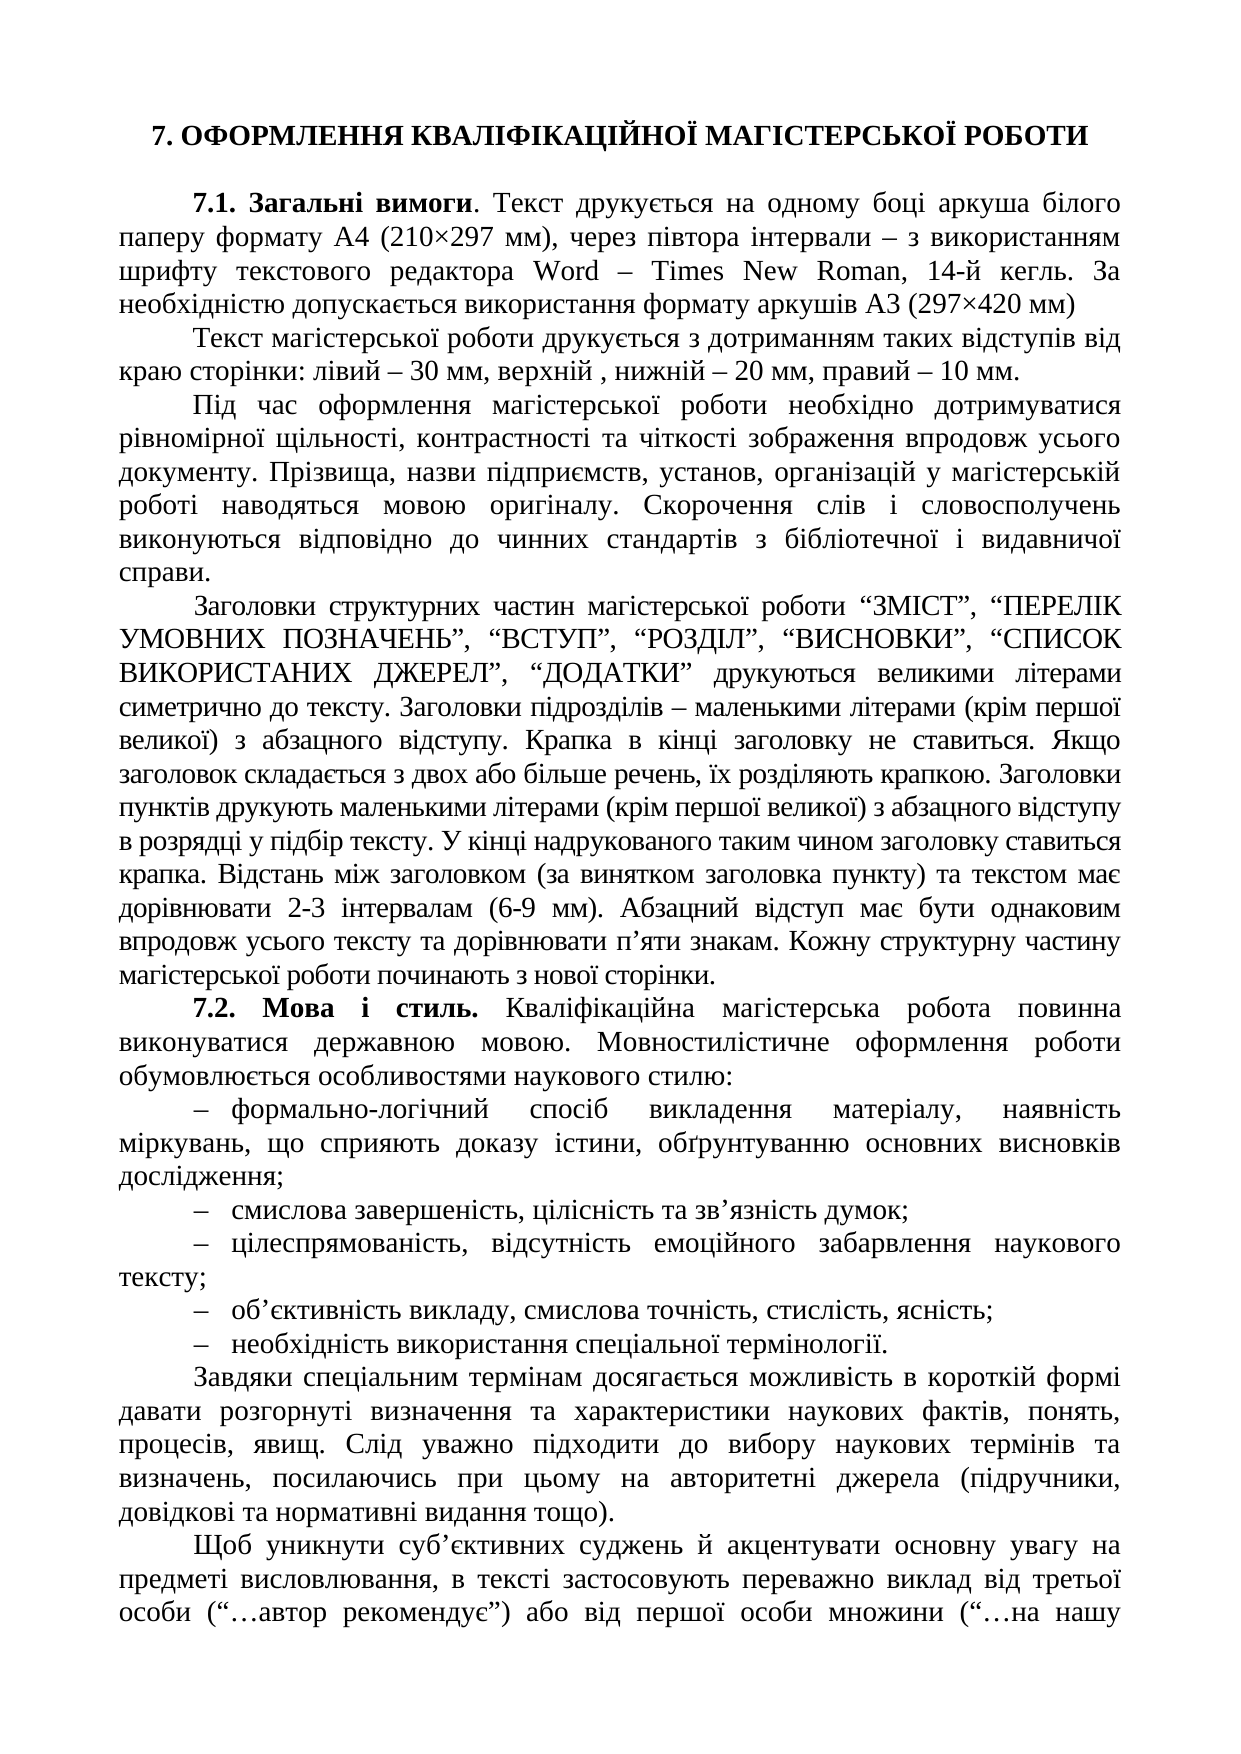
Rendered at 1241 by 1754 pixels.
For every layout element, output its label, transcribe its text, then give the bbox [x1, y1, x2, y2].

text Текст магістерської роботи друкується з дотриманням таких відступів від краю сторінки: лівий – , верхній , нижній – , правий – . [118, 320, 1122, 387]
text 7.2. Мова і стиль. Кваліфікаційна магістерська робота повинна виконуватися державною мовою. Мовностилістичне оформлення роботи обумовлюється особливостями наукового стилю: [118, 991, 1122, 1091]
list об’єктивність викладу, смислова точність, стислість, ясність; [118, 1292, 1122, 1326]
list необхідність використання спеціальної термінології. [118, 1326, 1122, 1359]
list формально-логічний спосіб викладення матеріалу, наявність міркувань, що сприяють доказу істини, обґрунтуванню основних висновків дослідження; [118, 1091, 1122, 1192]
text Завдяки спеціальним термінам досягається можливість в короткій формі давати розгорнуті визначення та характеристики наукових фактів, понять, процесів, явищ. Слід уважно підходити до вибору наукових термінів та визначень, посилаючись при цьому на авторитетні джерела (підручники, довідкові та нормативні видання тощо). [118, 1359, 1122, 1527]
list цілеспрямованість, відсутність емоційного забарвлення наукового тексту; [118, 1225, 1122, 1292]
text Заголовки структурних частин магістерської роботи “ЗМІСТ”, “ПЕРЕЛІК УМОВНИХ ПОЗНАЧЕНЬ”, “ВСТУП”, “РОЗДІЛ”, “ВИСНОВКИ”, “СПИСОК ВИКОРИСТАНИХ ДЖЕРЕЛ”, “ДОДАТКИ” друкуються великими літерами симетрично до тексту. Заголовки підрозділів – маленькими літерами (крім першої великої) з абзацного відступу. Крапка в кінці заголовку не ставиться. Якщо заголовок складається з двох або більше речень, їх розділяють крапкою. Заголовки пунктів друкують маленькими літерами (крім першої великої) з абзацного відступу в розрядці у підбір тексту. У кінці надрукованого таким чином заголовку ставиться крапка. Відстань між заголовком (за винятком заголовка пункту) та текстом має дорівнювати 2-3 інтервалам (6-). Абзацний відступ має бути однаковим впродовж усього тексту та дорівнювати п’яти знакам. Кожну структурну частину магістерської роботи починають з нової сторінки. [118, 588, 1122, 991]
list смислова завершеність, цілісність та зв’язність думок; [118, 1192, 1122, 1225]
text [118, 1527, 1122, 1628]
text 7. ОФОРМЛЕННЯ КВАЛІФІКАЦІЙНОЇ МАГІСТЕРСЬКОЇ РОБОТИ [118, 118, 1122, 152]
text 7.1. Загальні вимоги. Текст друкується на одному боці аркуша білого паперу формату А4 (210×297 мм), через півтора інтервали – з використанням шрифту текстового редактора Word – Times New Roman, 14-й кегль. За необхідністю допускається використання формату аркушів А3 (297×420 мм) [118, 186, 1122, 320]
text Під час оформлення магістерської роботи необхідно дотримуватися рівномірної щільності, контрастності та чіткості зображення впродовж усього документу. Прізвища, назви підприємств, установ, організацій у магістерській роботі наводяться мовою оригіналу. Скорочення слів і словосполучень виконуються відповідно до чинних стандартів з бібліотечної і видавничої справи. [118, 387, 1122, 588]
